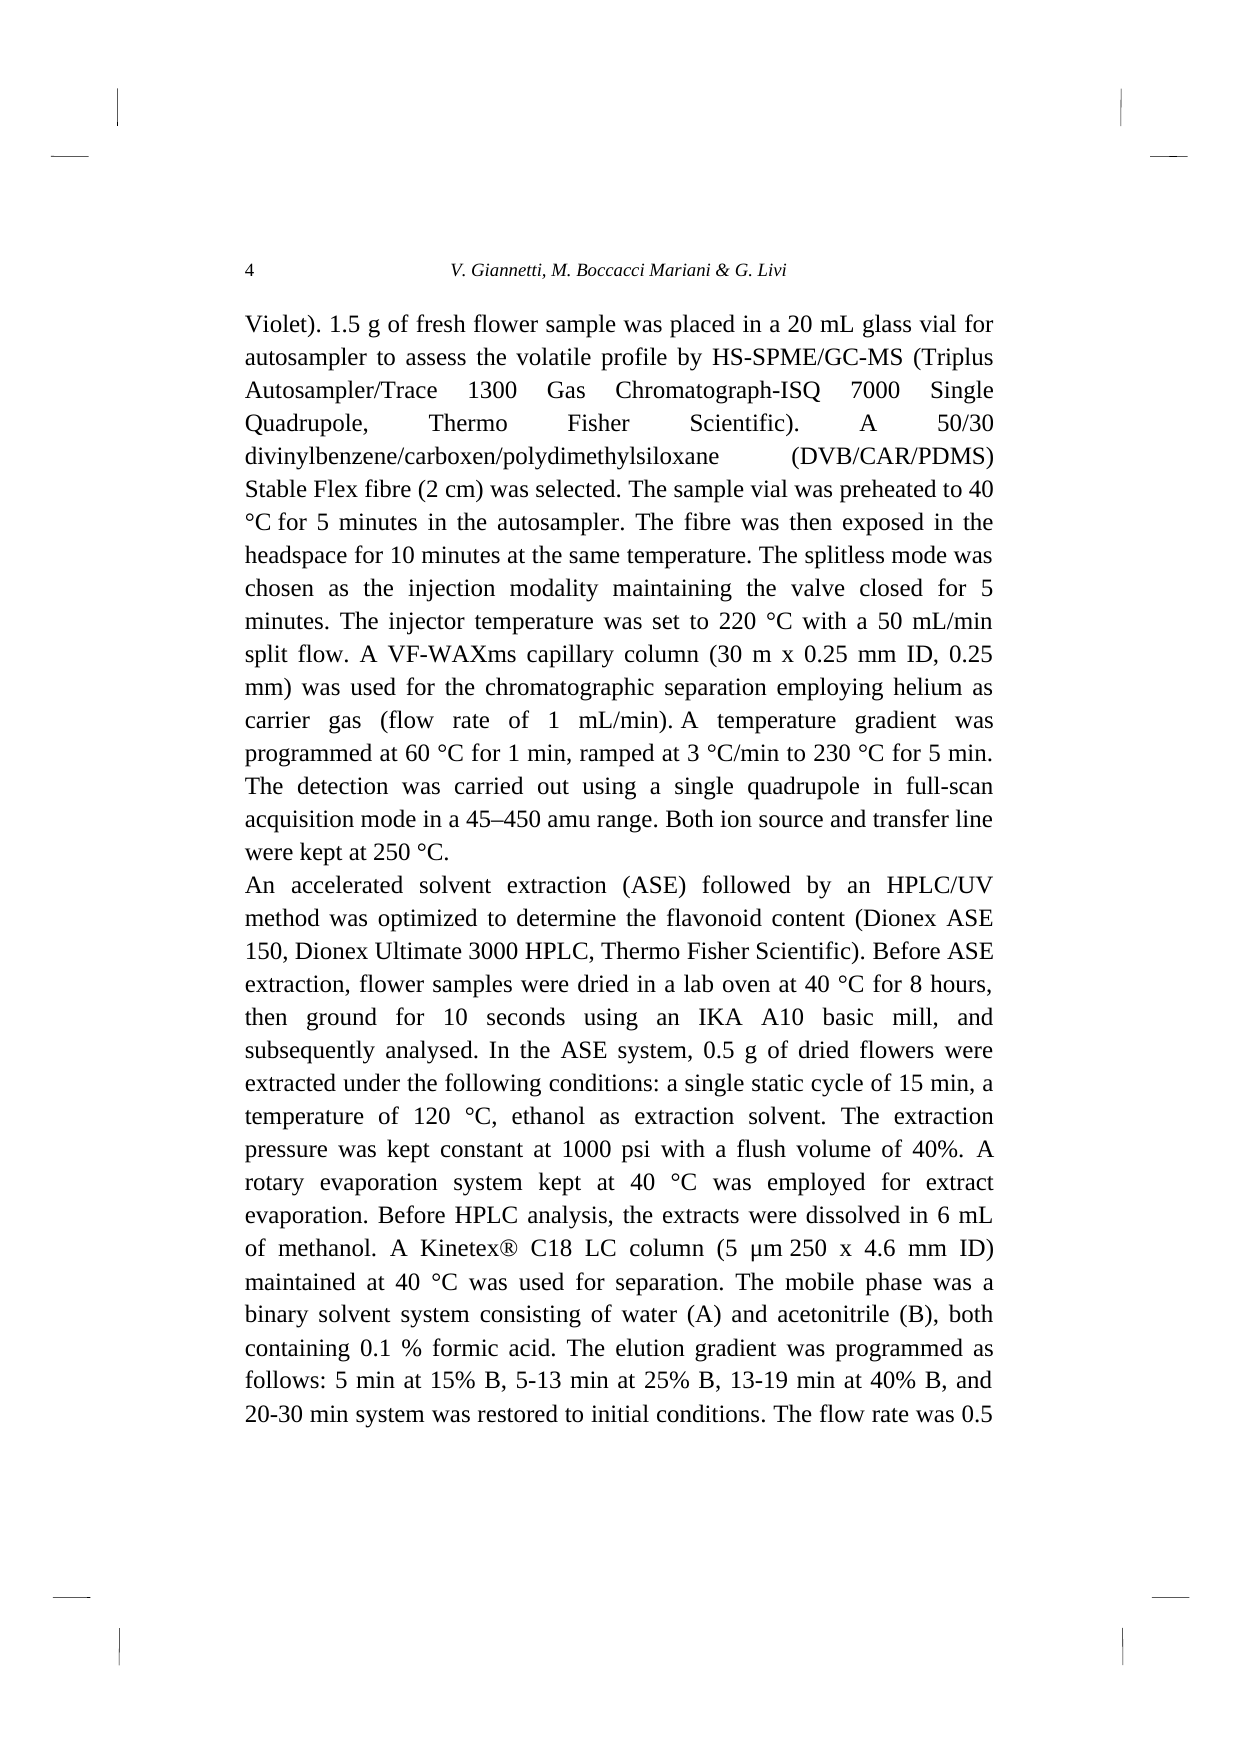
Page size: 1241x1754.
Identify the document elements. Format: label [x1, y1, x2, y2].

text [244, 309, 994, 866]
text [244, 870, 994, 1427]
